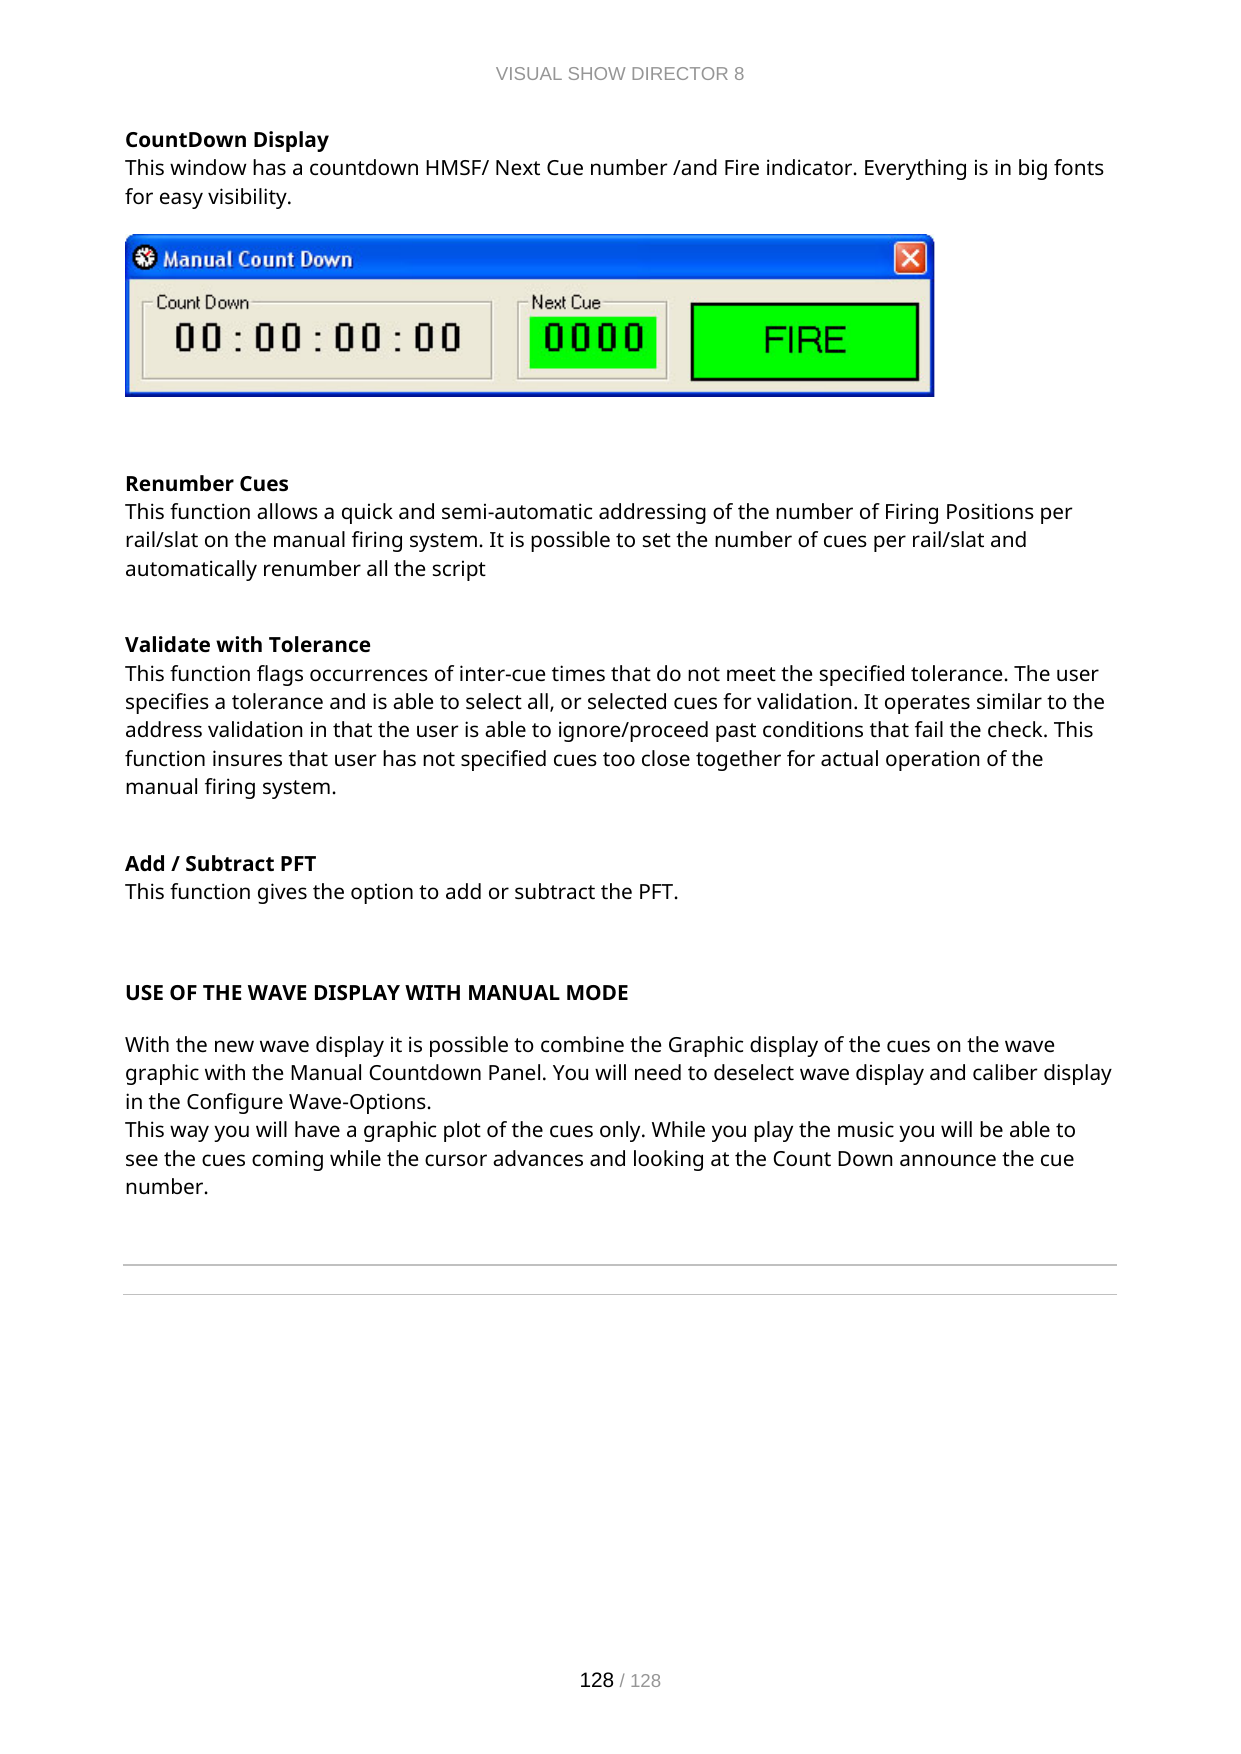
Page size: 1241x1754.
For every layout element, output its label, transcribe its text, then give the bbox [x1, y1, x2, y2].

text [125, 125, 1115, 234]
picture [125, 234, 935, 397]
text Renumber Cues This function allows a quick and semi-automatic addressing of the number of Firing Positions per rail/slat on the manual firing system. It is possible to set the number of cues per rail/slat and automatically renumber all the script Validate with Tolerance This function flags occurrences of inter-cue times that do not meet the specified tolerance. The user specifies a tolerance and is able to select all, or selected cues for validation. It operates similar to the address validation in that the user is able to ignore/proceed past conditions that fail the check. This function insures that user has not specified cues too close together for actual operation of the manual firing system. Add / Subtract PFT This function gives the option to add or subtract the PFT. USE OF THE WAVE DISPLAY WITH MANUAL MODE With the new wave display it is possible to combine the Graphic display of the cues on the wave graphic with the Manual Countdown Panel. You will need to deselect wave display and caliber display in the Configure Wave-Options. This way you will have a graphic plot of the cues only. While you play the music you will be able to see the cues coming while the cursor advances and looking at the Count Down announce the cue number. [125, 234, 1115, 1248]
